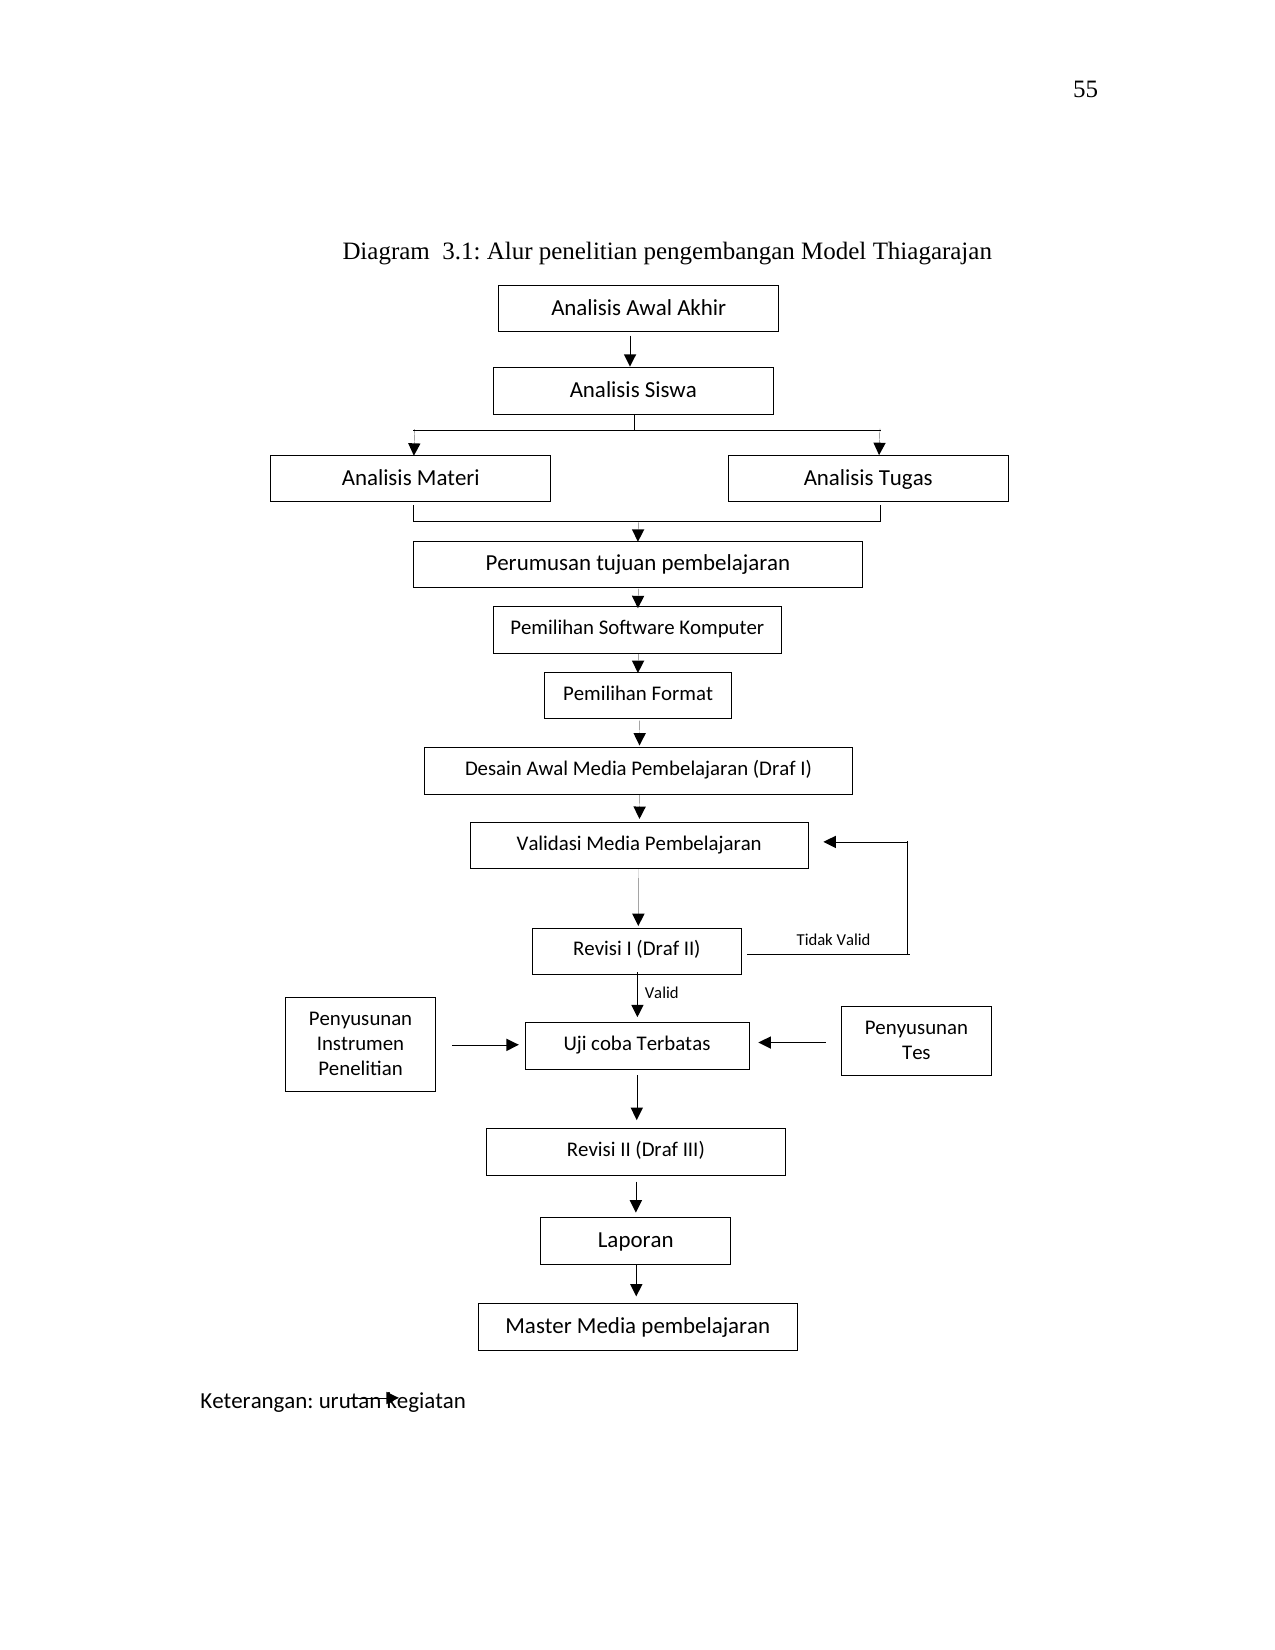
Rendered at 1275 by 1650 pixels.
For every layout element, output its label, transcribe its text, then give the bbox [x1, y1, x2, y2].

text Diagram 3.1: Alur penelitian pengembangan Model Thiagarajan [236, 236, 1098, 265]
